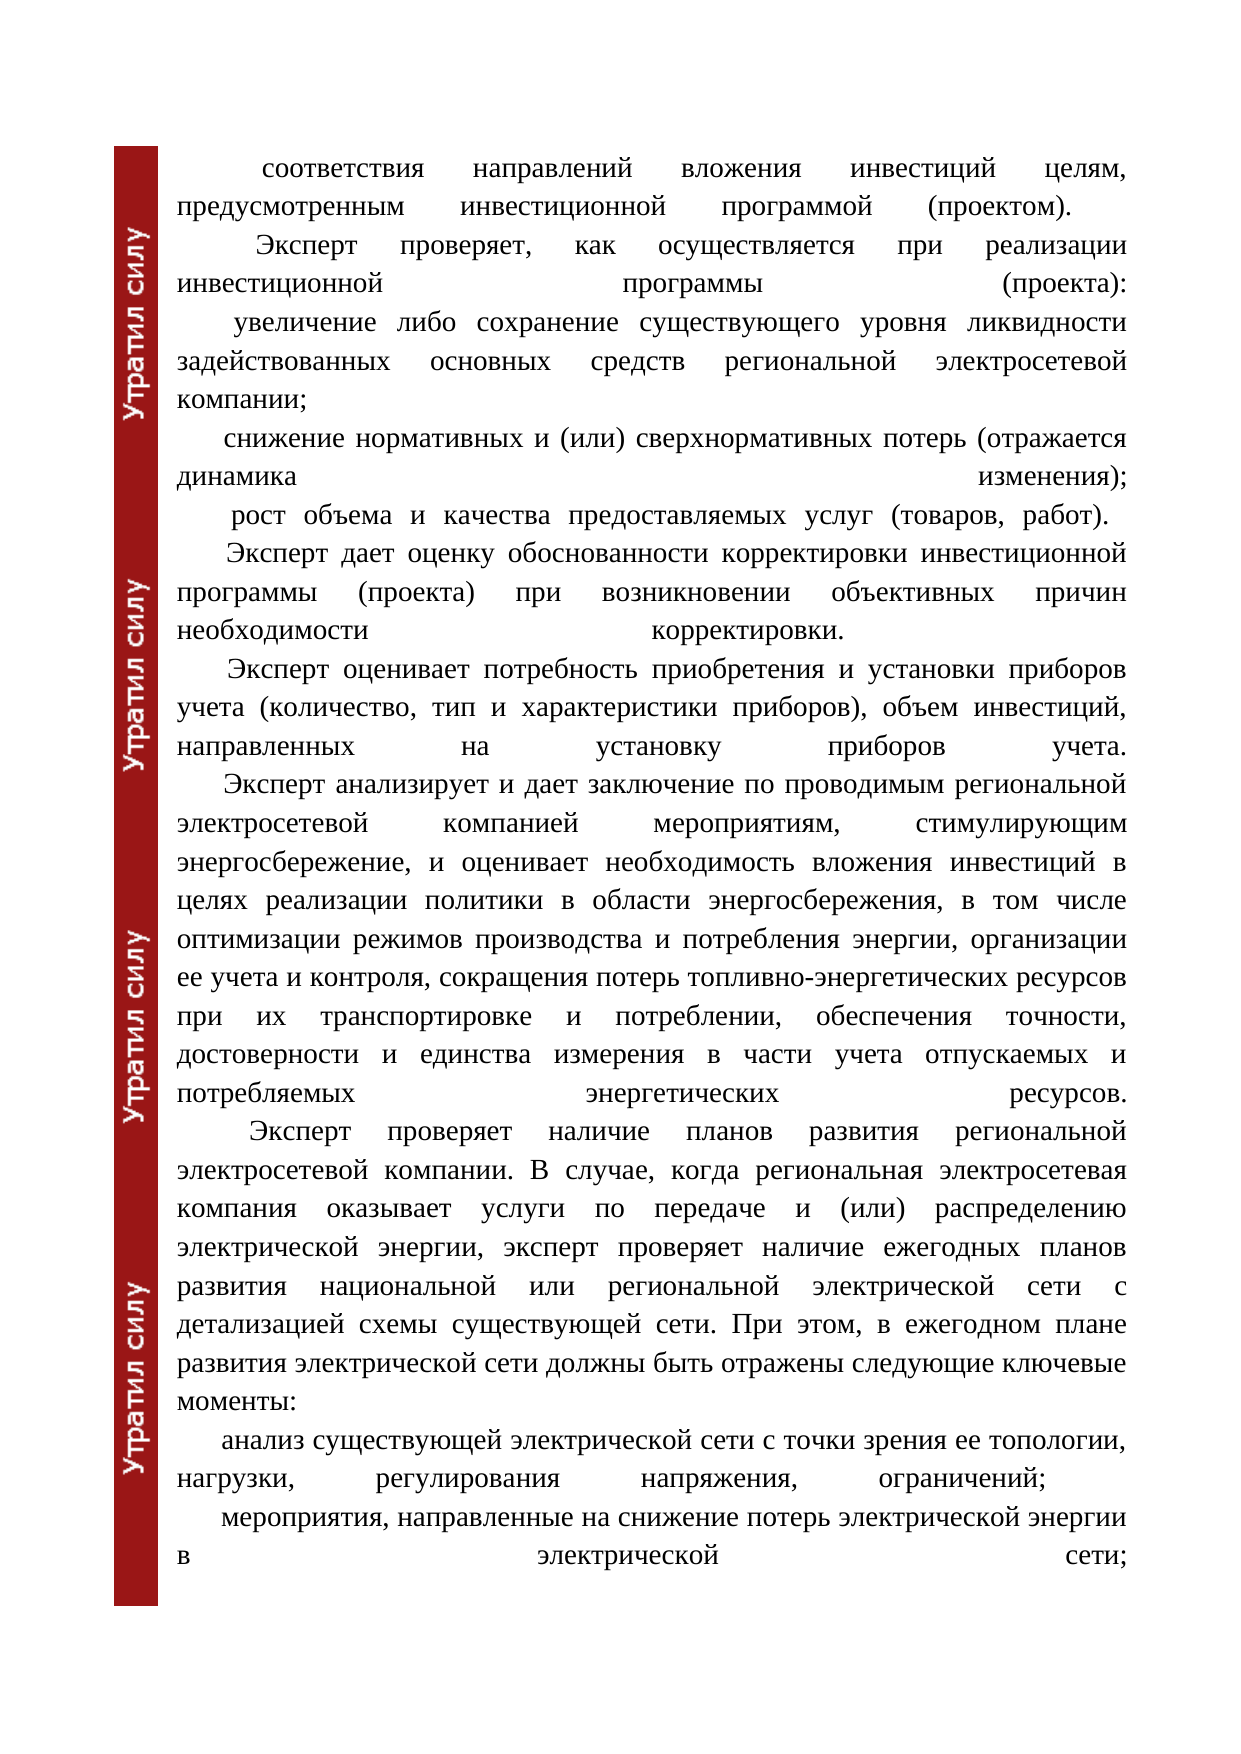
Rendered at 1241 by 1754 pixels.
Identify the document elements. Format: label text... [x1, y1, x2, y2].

picture [114, 1571, 158, 1606]
picture [114, 146, 158, 150]
